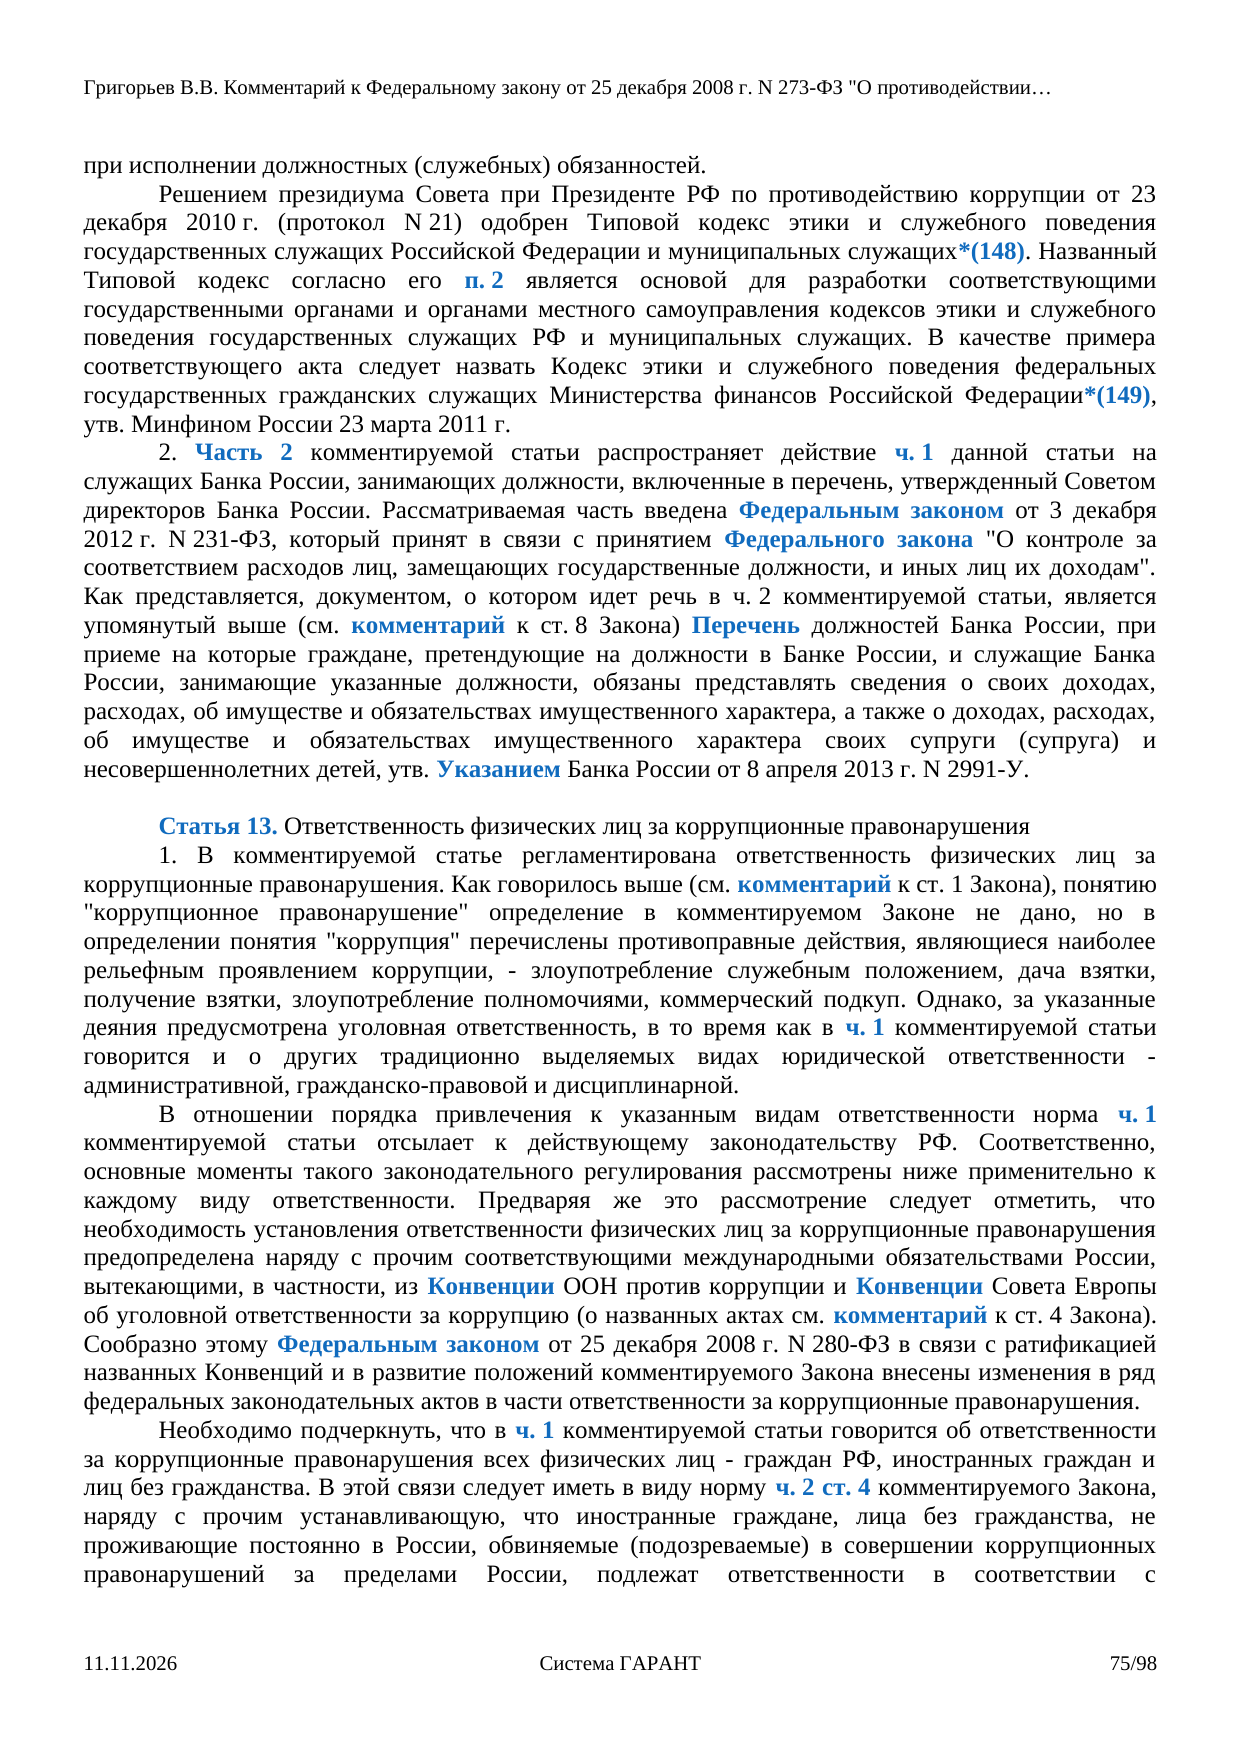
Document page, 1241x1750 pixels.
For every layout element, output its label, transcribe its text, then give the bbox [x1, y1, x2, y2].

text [83, 1415, 1157, 1587]
text 1. В комментируемой статье регламентирована ответственность физических лиц за коррупционные правонарушения. Как говорилось выше (см. комментарий к ст. 1 Закона), понятию "коррупционное правонарушение" определение в комментируемом Законе не дано, но в определении понятия "коррупция" перечислены противоправные действия, являющиеся наиболее рельефным проявлением коррупции, - злоупотребление служебным положением, дача взятки, получение взятки, злоупотребление полномочиями, коммерческий подкуп. Однако, за указанные деяния предусмотрена уголовная ответственность, в то время как в ч. 1 комментируемой статьи говорится и о других традиционно выделяемых видах юридической ответственности - административной, гражданско-правовой и дисциплинарной. [83, 840, 1157, 1099]
text Решением президиума Совета при Президенте РФ по противодействию коррупции от 23 декабря 2010 г. (протокол N 21) одобрен Типовой кодекс этики и служебного поведения государственных служащих Российской Федерации и муниципальных служащих*(148). Названный Типовой кодекс согласно его п. 2 является основой для разработки соответствующими государственными органами и органами местного самоуправления кодексов этики и служебного поведения государственных служащих РФ и муниципальных служащих. В качестве примера соответствующего акта следует назвать Кодекс этики и служебного поведения федеральных государственных гражданских служащих Министерства финансов Российской Федерации*(149), утв. Минфином России 23 марта 2011 г. [83, 179, 1157, 437]
text В отношении порядка привлечения к указанным видам ответственности норма ч. 1 комментируемой статьи отсылает к действующему законодательству РФ. Соответственно, основные моменты такого законодательного регулирования рассмотрены ниже применительно к каждому виду ответственности. Предваряя же это рассмотрение следует отметить, что необходимость установления ответственности физических лиц за коррупционные правонарушения предопределена наряду с прочим соответствующими международными обязательствами России, вытекающими, в частности, из Конвенции ООН против коррупции и Конвенции Совета Европы об уголовной ответственности за коррупцию (о названных актах см. комментарий к ст. 4 Закона). Сообразно этому Федеральным законом от 25 декабря 2008 г. N 280-ФЗ в связи с ратификацией названных Конвенций и в развитие положений комментируемого Закона внесены изменения в ряд федеральных законодательных актов в части ответственности за коррупционные правонарушения. [83, 1099, 1157, 1415]
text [83, 150, 1157, 179]
text Статья 13. Ответственность физических лиц за коррупционные правонарушения [158, 811, 1157, 840]
text 2. Часть 2 комментируемой статьи распространяет действие ч. 1 данной статьи на служащих Банка России, занимающих должности, включенные в перечень, утвержденный Советом директоров Банка России. Рассматриваемая часть введена Федеральным законом от 3 декабря 2012 г. N 231-ФЗ, который принят в связи с принятием Федерального закона "О контроле за соответствием расходов лиц, замещающих государственные должности, и иных лиц их доходам". Как представляется, документом, о котором идет речь в ч. 2 комментируемой статьи, является упомянутый выше (см. комментарий к ст. 8 Закона) Перечень должностей Банка России, при приеме на которые граждане, претендующие на должности в Банке России, и служащие Банка России, занимающие указанные должности, обязаны представлять сведения о своих доходах, расходах, об имуществе и обязательствах имущественного характера, а также о доходах, расходах, об имуществе и обязательствах имущественного характера своих супруги (супруга) и несовершеннолетних детей, утв. Указанием Банка России от 8 апреля 2013 г. N 2991-У. [83, 437, 1157, 782]
